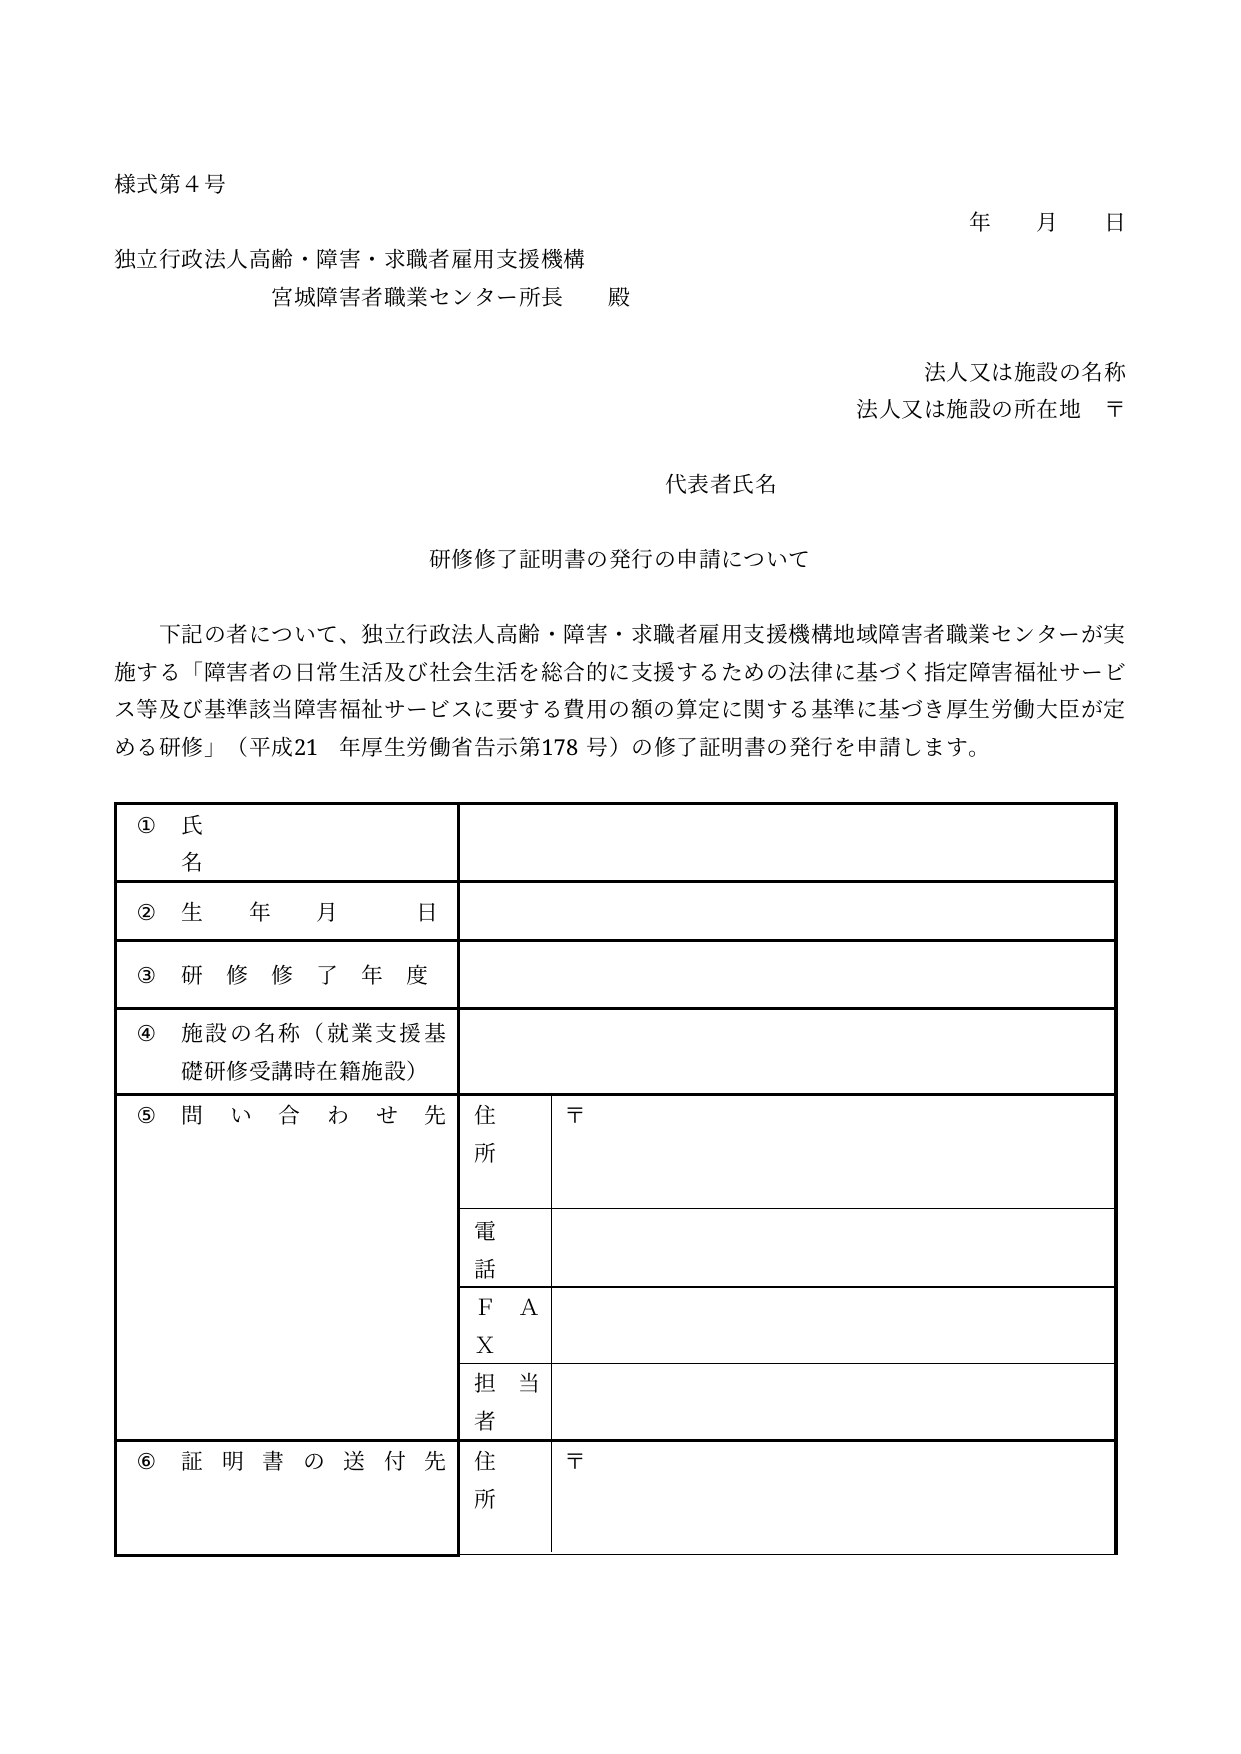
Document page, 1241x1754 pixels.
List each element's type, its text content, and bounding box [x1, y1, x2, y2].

table_cell [552, 1288, 1114, 1362]
text 宮城障害者職業センター所長 殿 [114, 277, 1126, 314]
text 法人又は施設の名称 [114, 352, 1126, 389]
text 独立行政法人高齢・障害・求職者雇用支援機構 [114, 239, 1126, 277]
table_cell 〒 [552, 1442, 1114, 1554]
table_cell ＦＡＸ [460, 1288, 551, 1362]
text 年 月 日 [114, 202, 1126, 239]
table_cell 住 所 [460, 1096, 551, 1208]
table_cell [552, 1209, 1114, 1286]
table_cell [460, 883, 1114, 939]
table_header 氏名 [117, 805, 457, 880]
table_cell 生年月日 [117, 883, 457, 939]
table_cell [460, 942, 1114, 1007]
text 代表者氏名 [114, 464, 1036, 502]
table_cell 証明書の送付先 [117, 1442, 457, 1554]
table_header [460, 805, 1114, 880]
text 法人又は施設の所在地 〒 [114, 389, 1126, 427]
table_cell 住 所 [460, 1442, 552, 1554]
table_cell 担当者 [460, 1364, 551, 1438]
text 様式第４号 [114, 164, 1126, 202]
table_cell 〒 [552, 1096, 1114, 1208]
text 研修修了証明書の発行の申請について [114, 539, 1126, 577]
table_cell 問い合わせ先 [117, 1096, 457, 1438]
table_cell 研 修 修 了 年 度 [117, 942, 457, 1007]
table_cell 電 話 [460, 1209, 551, 1286]
table_cell 施設の名称（就業支援基礎研修受講時在籍施設） [117, 1010, 457, 1093]
table_cell [460, 1010, 1114, 1093]
text 下記の者について、独立行政法人高齢・障害・求職者雇用支援機構地域障害者職業センターが実施する「障害者の日常生活及び社会生活を総合的に支援するための法律に基づく指定障害福祉サービス等及び基準該当障害福祉サービスに要する費用の額の算定に関する基準に基づき厚生労働大臣が定める研修」（平成21年厚生労働省告示第178号）の修了証明書の発行を申請します。 [114, 614, 1126, 764]
table_cell [552, 1364, 1114, 1438]
